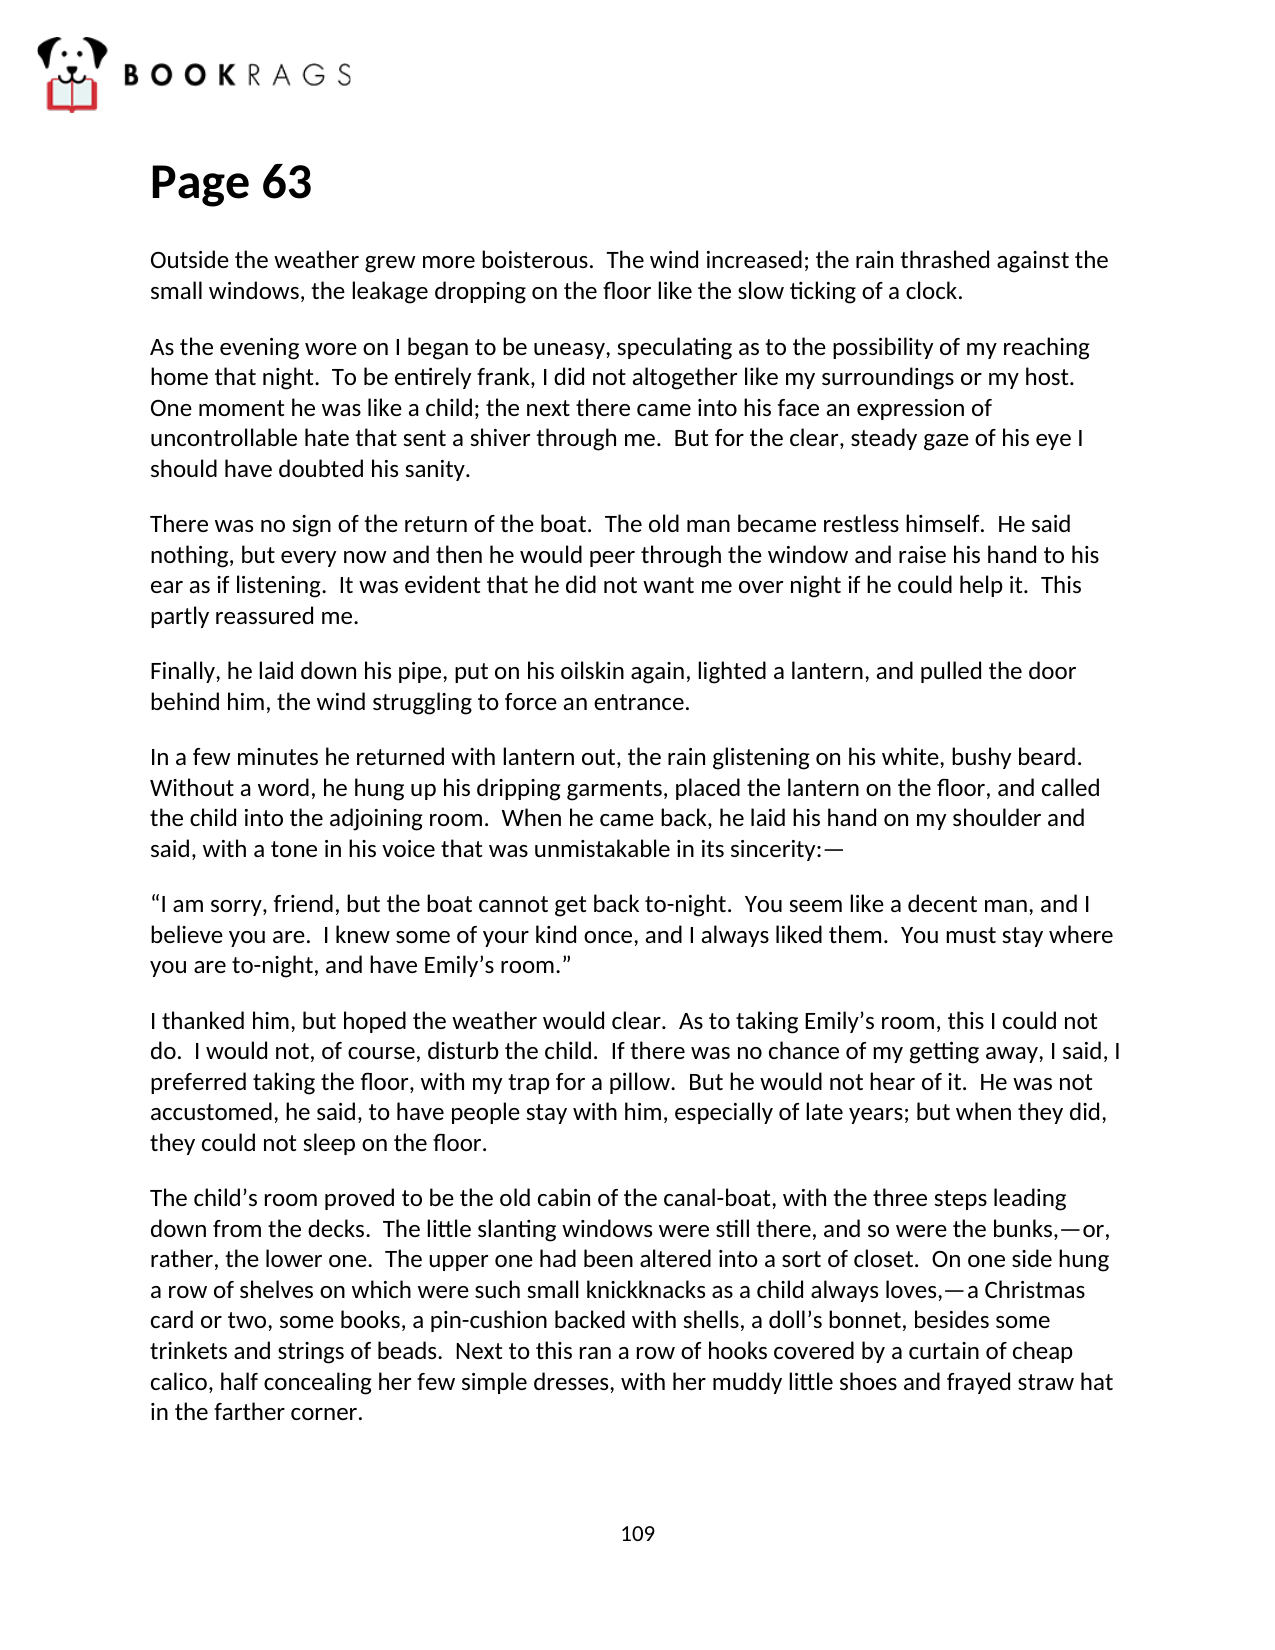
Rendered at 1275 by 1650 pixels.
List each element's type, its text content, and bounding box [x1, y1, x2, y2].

text There was no sign of the return of the boat. The old man became restless himself. He said nothing, but every now and then he would peer through the window and raise his hand to his ear as if listening. It was evident that he did not want me over night if he could help it. This partly reassured me. [150, 508, 1125, 630]
text “I am sorry, friend, but the boat cannot get back to-night. You seem like a decent man, and I believe you are. I knew some of your kind once, and I always liked them. You must stay where you are to-night, and have Emily’s room.” [150, 888, 1125, 980]
text Page 63 [150, 150, 1125, 211]
text As the evening wore on I began to be uneasy, speculating as to the possibility of my reaching home that night. To be entirely frank, I did not altogether like my surroundings or my host. One moment he was like a child; the next there came into his face an expression of uncontrollable hate that sent a shiver through me. But for the clear, steady gaze of his eye I should have doubted his sanity. [150, 331, 1125, 483]
text In a few minutes he returned with lantern out, the rain glistening on his white, bushy beard. Without a word, he hung up his dripping garments, placed the lantern on the floor, and called the child into the adjoining room. When he came back, he laid his hand on my shoulder and said, with a tone in his voice that was unmistakable in its sincerity:—­ [150, 741, 1125, 863]
text The child’s room proved to be the old cabin of the canal-boat, with the three steps leading down from the decks. The little slanting windows were still there, and so were the bunks,—­or, rather, the lower one. The upper one had been altered into a sort of closet. On one side hung a row of shelves on which were such small knickknacks as a child always loves,—­a Christmas card or two, some books, a pin-cushion backed with shells, a doll’s bonnet, besides some trinkets and strings of beads. Next to this ran a row of hooks covered by a curtain of cheap calico, half concealing her few simple dresses, with her muddy little shoes and frayed straw hat in the farther corner. [150, 1183, 1125, 1427]
text Finally, he laid down his pipe, put on his oilskin again, lighted a lantern, and pulled the door behind him, the wind struggling to force an entrance. [150, 655, 1125, 716]
text Outside the weather grew more boisterous. The wind increased; the rain thrashed against the small windows, the leakage dropping on the floor like the slow ticking of a clock. [150, 244, 1125, 306]
text I thanked him, but hoped the weather would clear. As to taking Emily’s room, this I could not do. I would not, of course, disturb the child. If there was no chance of my getting away, I said, I preferred taking the floor, with my trap for a pillow. But he would not hear of it. He was not accustomed, he said, to have people stay with him, especially of late years; but when they did, they could not sleep on the floor. [150, 1005, 1125, 1158]
picture [37, 37, 351, 113]
